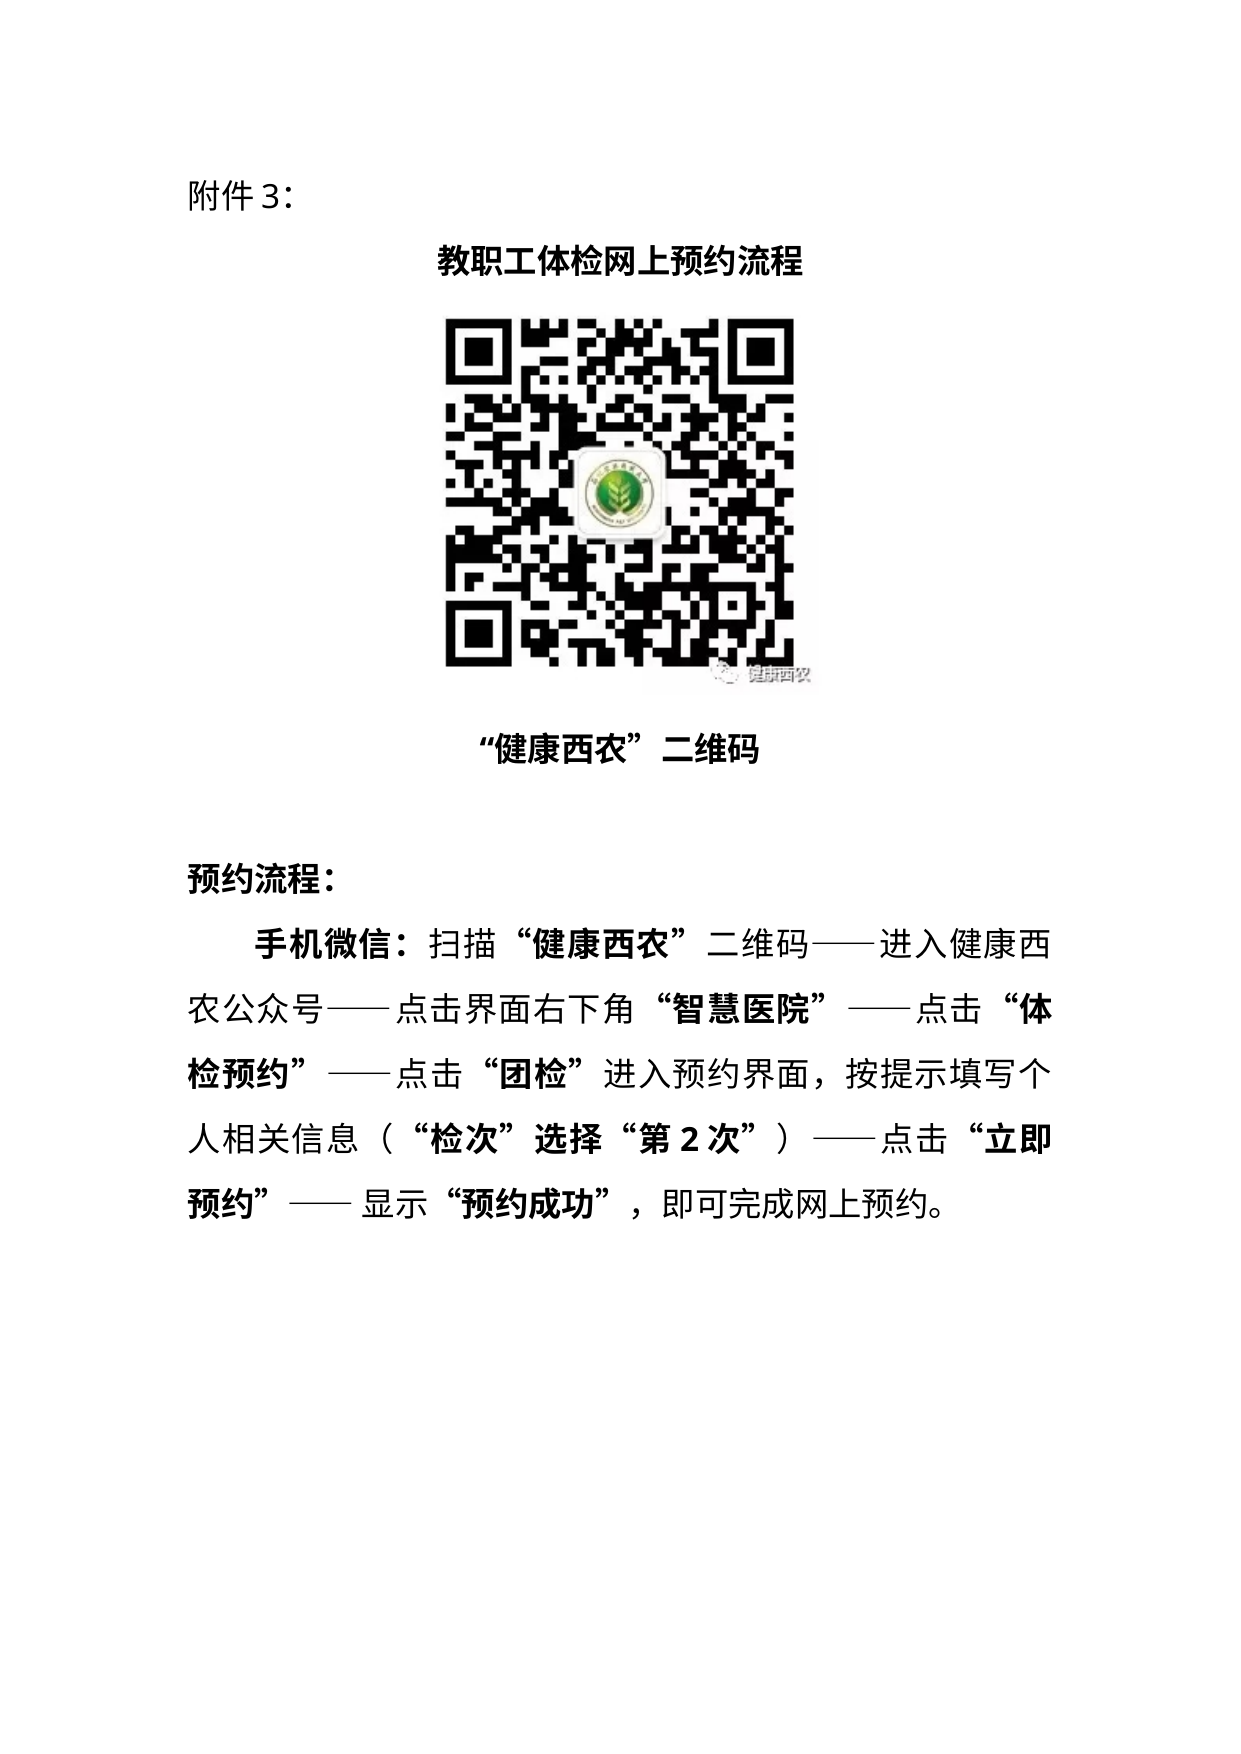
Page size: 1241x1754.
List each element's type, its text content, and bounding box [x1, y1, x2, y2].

text 预约流程： [187, 844, 1053, 909]
text “健康西农”二维码 [187, 714, 1053, 779]
picture [418, 292, 822, 695]
text 附件3： [187, 162, 1053, 227]
text 手机微信：扫描“健康西农”二维码——进入健康西农公众号——点击界面右下角“智慧医院”——点击“体检预约”——点击“团检”进入预约界面，按提示填写个人相关信息（“检次”选择“第2次”）——点击“立即预约”—— 显示“预约成功”，即可完成网上预约。 [187, 909, 1053, 1234]
text 教职工体检网上预约流程 [187, 227, 1053, 292]
